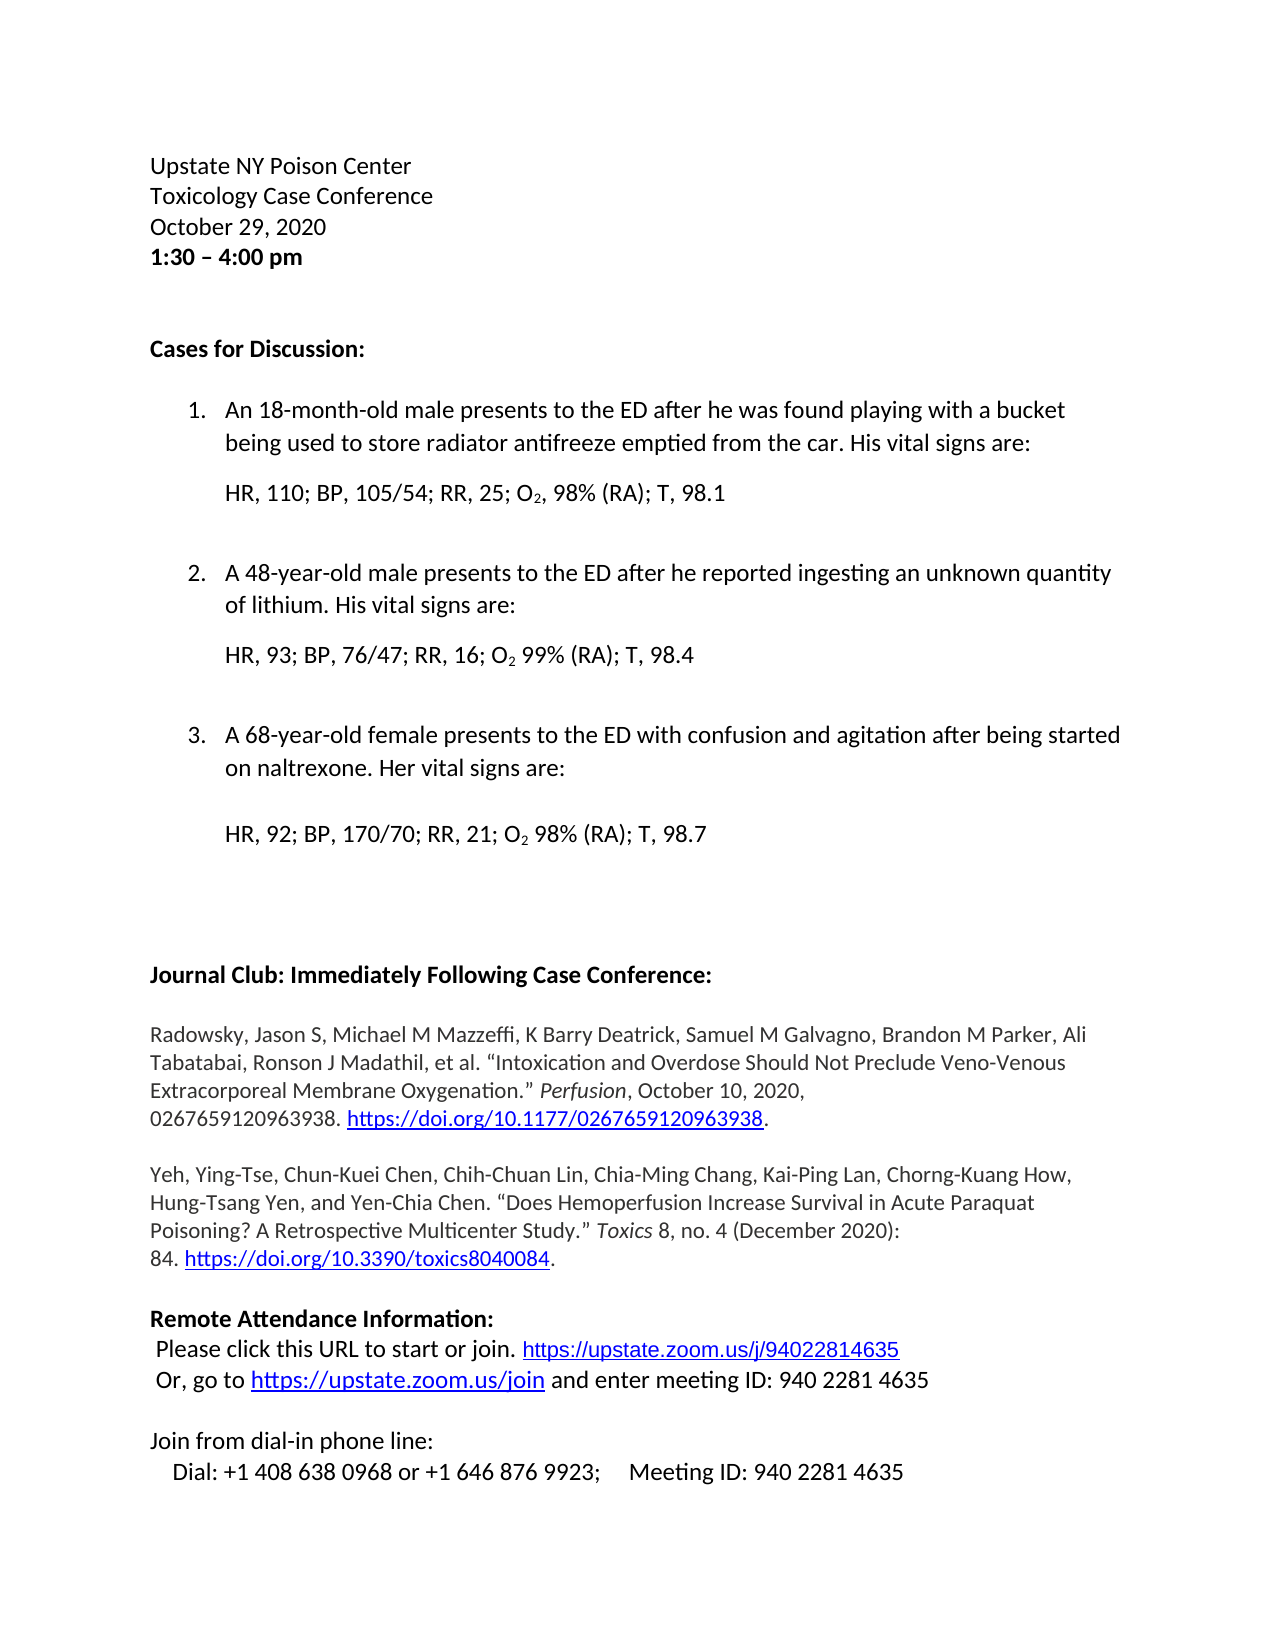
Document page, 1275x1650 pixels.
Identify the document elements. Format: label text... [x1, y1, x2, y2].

text HR, 93; BP, 76/47; RR, 16; O2 99% (RA); T, 98.4 [150, 639, 1125, 670]
text Upstate NY Poison Center [150, 150, 1125, 181]
list A 68-year-old female presents to the ED with confusion and agitation after being started on naltrexone. Her vital signs are: [187, 719, 1125, 783]
text 1:30 – 4:00 pm [150, 242, 1125, 272]
text Yeh, Ying-Tse, Chun-Kuei Chen, Chih-Chuan Lin, Chia-Ming Chang, Kai-Ping Lan, Chorng-Kuang How, Hung-Tsang Yen, and Yen-Chia Chen. “Does Hemoperfusion Increase Survival in Acute Paraquat Poisoning? A Retrospective Multicenter Study.” Toxics 8, no. 4 (December 2020): 84. https://doi.org/10.3390/toxics8040084. [150, 1160, 1125, 1272]
text Journal Club: Immediately Following Case Conference: [150, 959, 1125, 990]
text Join from dial-in phone line: [150, 1425, 1125, 1456]
text Or, go to https://upstate.zoom.us/join and enter meeting ID: 940 2281 4635 [150, 1364, 1125, 1394]
text Dial: +1 408 638 0968 or +1 646 876 9923; Meeting ID: 940 2281 4635 [150, 1456, 1125, 1486]
text October 29, 2020 [150, 211, 1125, 242]
list A 48-year-old male presents to the ED after he reported ingesting an unknown quantity of lithium. His vital signs are: [187, 557, 1125, 620]
list HR, 92; BP, 170/70; RR, 21; O2 98% (RA); T, 98.7 [225, 818, 1125, 849]
text HR, 110; BP, 105/54; RR, 25; O2, 98% (RA); T, 98.1 [150, 477, 1125, 507]
text Remote Attendance Information: [150, 1303, 1125, 1333]
text Cases for Discussion: [150, 333, 1125, 364]
text Radowsky, Jason S, Michael M Mazzeffi, K Barry Deatrick, Samuel M Galvagno, Brandon M Parker, Ali Tabatabai, Ronson J Madathil, et al. “Intoxication and Overdose Should Not Preclude Veno-Venous Extracorporeal Membrane Oxygenation.” Perfusion, October 10, 2020, 0267659120963938. https://doi.org/10.1177/0267659120963938. [150, 1020, 1125, 1132]
text Toxicology Case Conference [150, 181, 1125, 211]
list An 18-month-old male presents to the ED after he was found playing with a bucket being used to store radiator antifreeze emptied from the car. His vital signs are: [187, 394, 1125, 458]
text Please click this URL to start or join. https://upstate.zoom.us/j/94022814635 [150, 1333, 1125, 1364]
